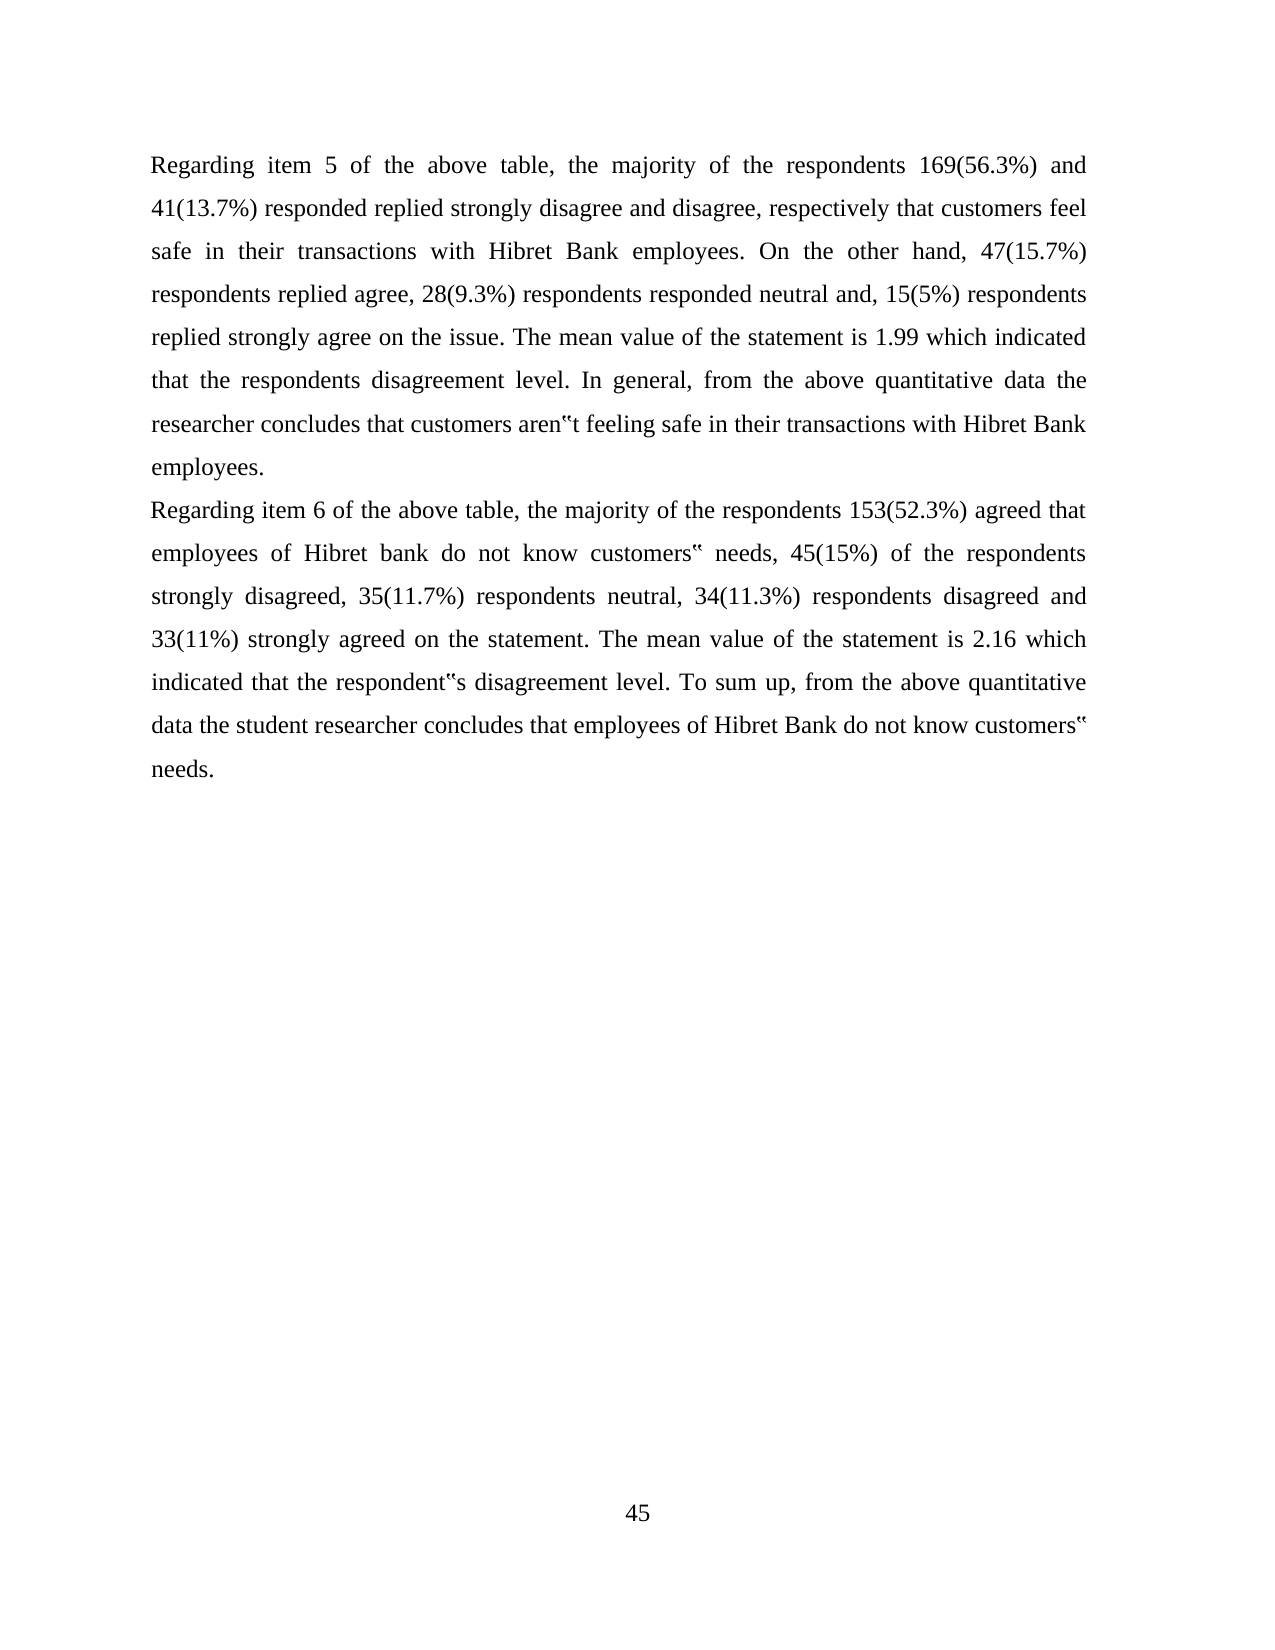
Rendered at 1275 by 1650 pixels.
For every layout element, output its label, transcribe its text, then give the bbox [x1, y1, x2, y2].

text Regarding item 5 of the above table, the majority of the respondents 169(56.3%) and 41(13.7%) responded replied strongly disagree and disagree, respectively that customers feel safe in their transactions with Hibret Bank employees. On the other hand, 47(15.7%) respondents replied agree, 28(9.3%) respondents responded neutral and, 15(5%) respondents replied strongly agree on the issue. The mean value of the statement is 1.99 which indicated that the respondents disagreement level. In general, from the above quantitative data the researcher concludes that customers aren‟t feeling safe in their transactions with Hibret Bank employees. [150, 150, 1088, 481]
text Regarding item 6 of the above table, the majority of the respondents 153(52.3%) agreed that employees of Hibret bank do not know customers‟ needs, 45(15%) of the respondents strongly disagreed, 35(11.7%) respondents neutral, 34(11.3%) respondents disagreed and 33(11%) strongly agreed on the statement. The mean value of the statement is 2.16 which indicated that the respondent‟s disagreement level. To sum up, from the above quantitative data the student researcher concludes that employees of Hibret Bank do not know customers‟ needs. [150, 495, 1088, 782]
